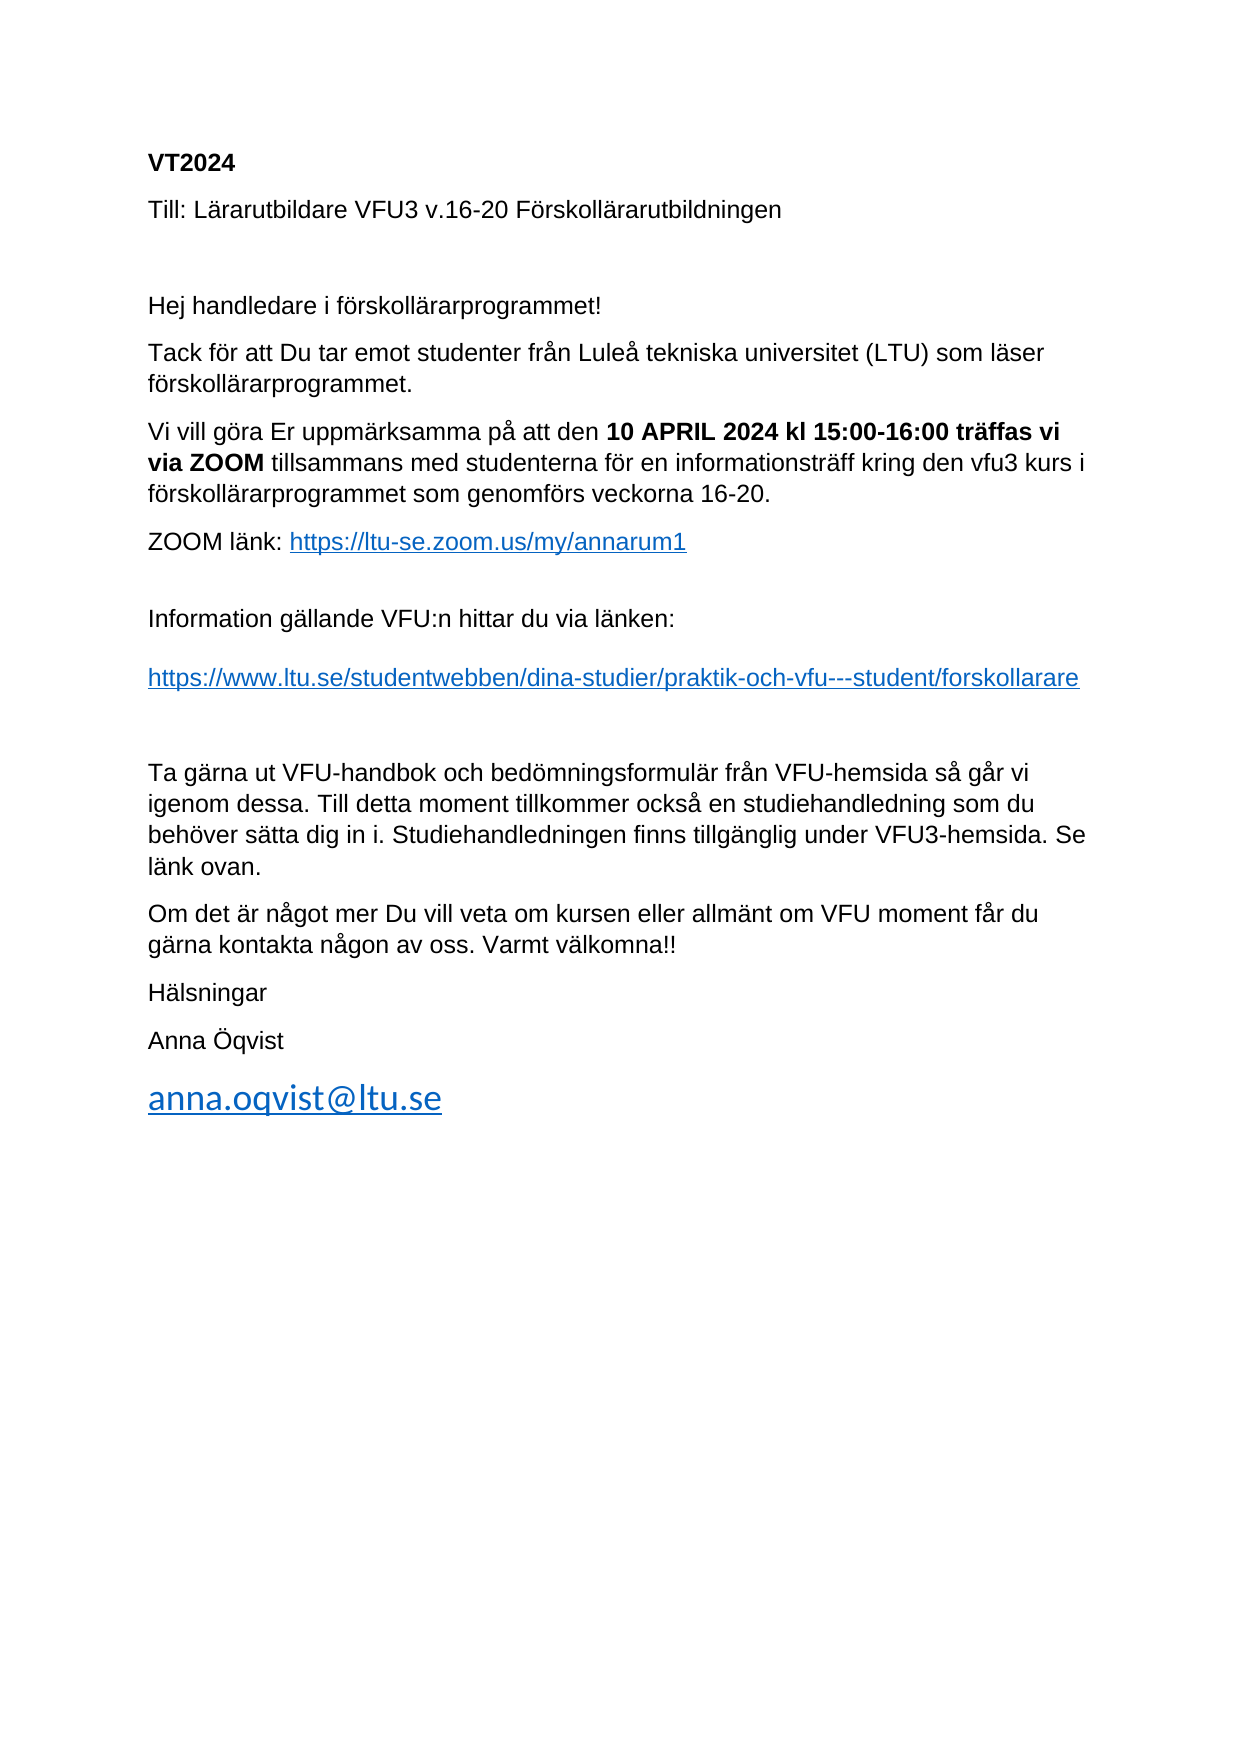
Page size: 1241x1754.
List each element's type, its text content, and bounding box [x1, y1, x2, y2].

text Hej handledare i förskollärarprogrammet! [148, 291, 1093, 319]
text Hälsningar [148, 978, 1093, 1007]
text Vi vill göra Er uppmärksamma på att den 10 APRIL 2024 kl 15:00-16:00 träffas vi via ZOOM tillsammans med studenterna för en informationsträff kring den vfu3 kurs i förskollärarprogrammet som genomförs veckorna 16-20. [148, 417, 1093, 508]
text Information gällande VFU:n hittar du via länken: [148, 604, 1093, 633]
text Ta gärna ut VFU-handbok och bedömningsformulär från VFU-hemsida så går vi igenom dessa. Till detta moment tillkommer också en studiehandledning som du behöver sätta dig in i. Studiehandledningen finns tillgänglig under VFU3-hemsida. Se länk ovan. [148, 758, 1093, 880]
text Tack för att Du tar emot studenter från Luleå tekniska universitet (LTU) som läser förskollärarprogrammet. [148, 338, 1093, 398]
text Anna Öqvist [148, 1026, 1093, 1054]
text anna.oqvist@ltu.se [148, 1073, 1093, 1119]
text VT2024 [148, 148, 1093, 176]
text Om det är något mer Du vill veta om kursen eller allmänt om VFU moment får du gärna kontakta någon av oss. Varmt välkomna!! [148, 899, 1093, 959]
text ZOOM länk: https://ltu-se.zoom.us/my/annarum1 [148, 527, 1093, 556]
text Till: Lärarutbildare VFU3 v.16-20 Förskollärarutbildningen [148, 195, 1093, 224]
text https://www.ltu.se/studentwebben/dina-studier/praktik-och-vfu---student/forskollarare [148, 663, 1093, 692]
